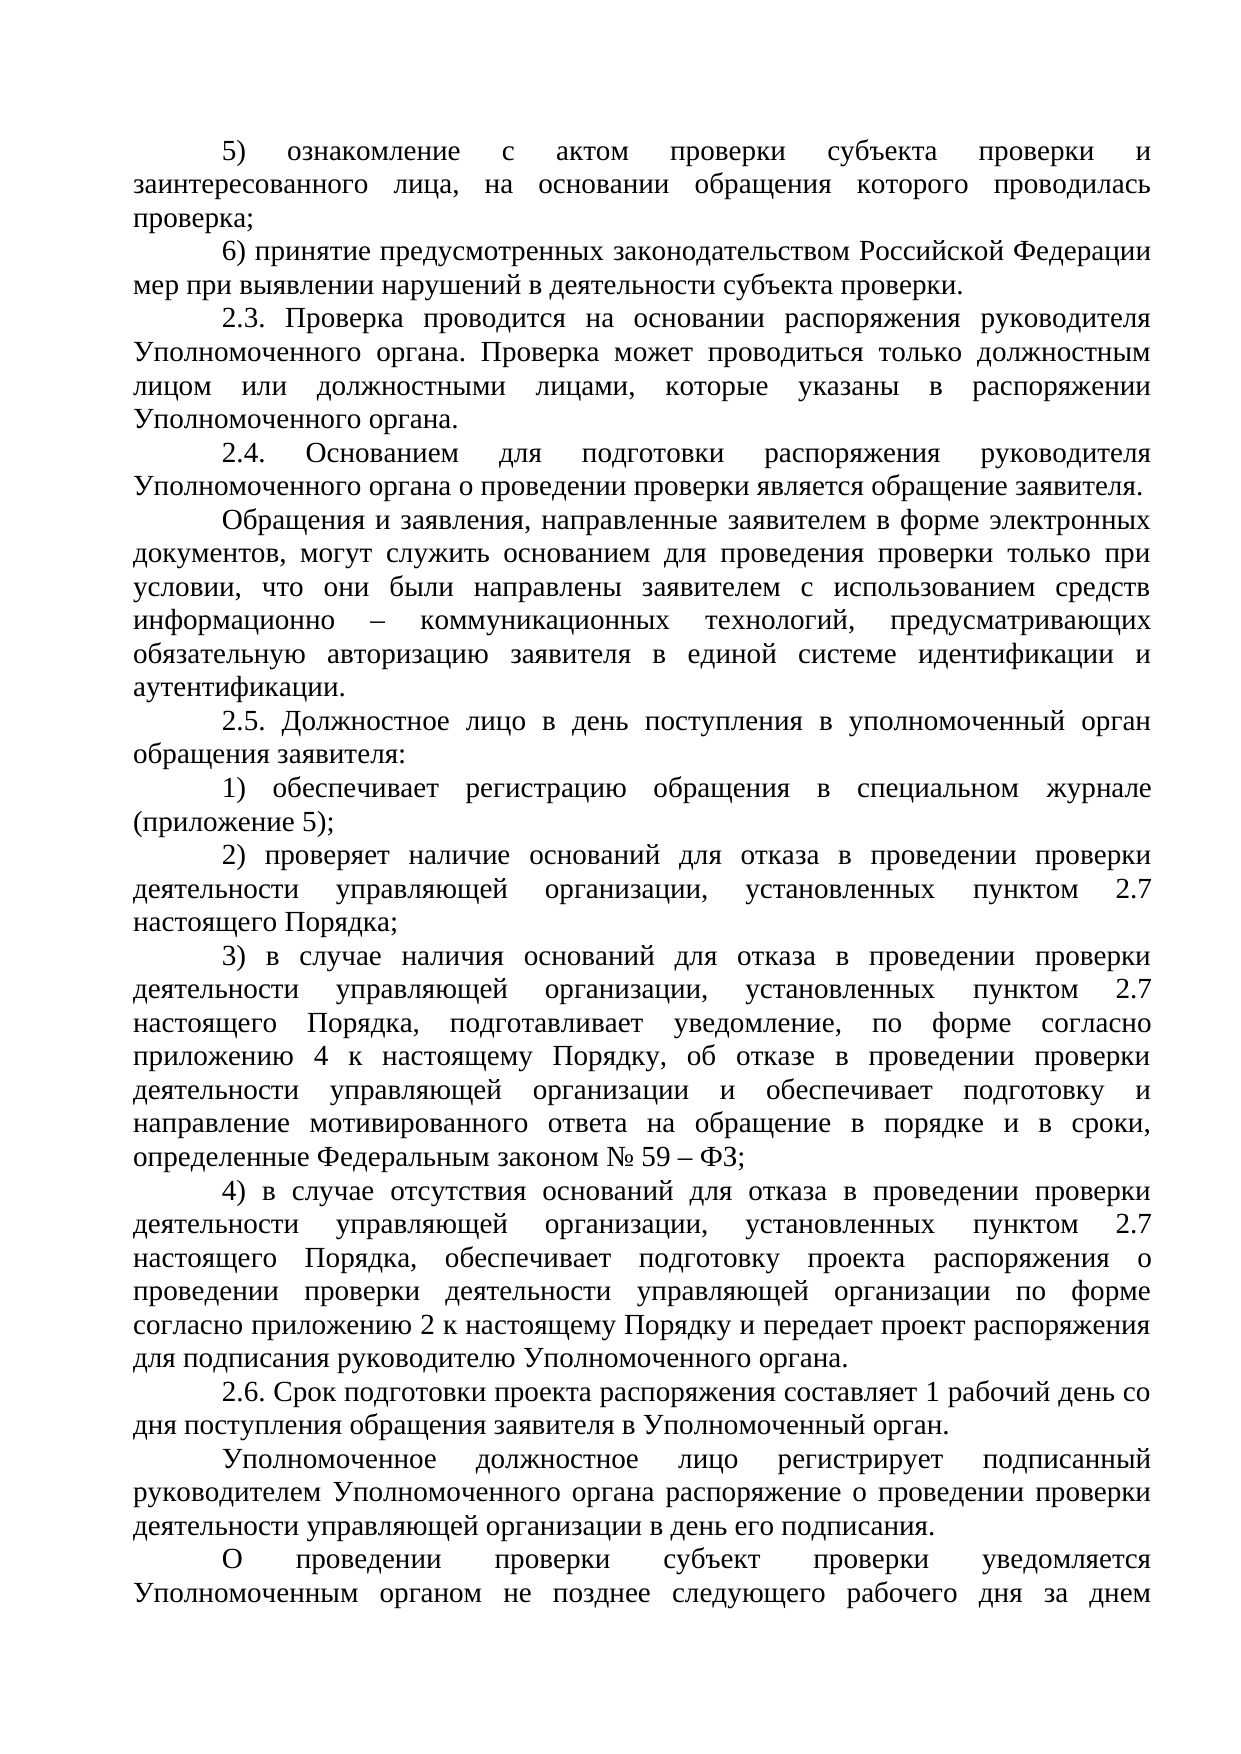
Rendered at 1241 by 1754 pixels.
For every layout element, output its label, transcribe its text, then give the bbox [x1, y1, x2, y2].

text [133, 1542, 1152, 1609]
text 1) обеспечивает регистрацию обращения в специальном журнале (приложение 5); [133, 770, 1152, 837]
text Обращения и заявления, направленные заявителем в форме электронных документов, могут служить основанием для проведения проверки только при условии, что они были направлены заявителем с использованием средств информационно – коммуникационных технологий, предусматривающих обязательную авторизацию заявителя в единой системе идентификации и аутентификации. [133, 502, 1152, 703]
text 2.5. Должностное лицо в день поступления в уполномоченный орган обращения заявителя: [133, 703, 1152, 770]
text 2) проверяет наличие оснований для отказа в проведении проверки деятельности управляющей организации, установленных пунктом 2.7 настоящего Порядка; [133, 837, 1152, 938]
text 3) в случае наличия оснований для отказа в проведении проверки деятельности управляющей организации, установленных пунктом 2.7 настоящего Порядка, подготавливает уведомление, по форме согласно приложению 4 к настоящему Порядку, об отказе в проведении проверки деятельности управляющей организации и обеспечивает подготовку и направление мотивированного ответа на обращение в порядке и в сроки, определенные Федеральным законом № 59 – ФЗ; [133, 938, 1152, 1173]
text 2.4. Основанием для подготовки распоряжения руководителя Уполномоченного органа о проведении проверки является обращение заявителя. [133, 435, 1152, 502]
text 2.3. Проверка проводится на основании распоряжения руководителя Уполномоченного органа. Проверка может проводиться только должностным лицом или должностными лицами, которые указаны в распоряжении Уполномоченного органа. [133, 301, 1152, 435]
text 6) принятие предусмотренных законодательством Российской Федерации мер при выявлении нарушений в деятельности субъекта проверки. [133, 233, 1152, 301]
text Уполномоченное должностное лицо регистрирует подписанный руководителем Уполномоченного органа распоряжение о проведении проверки деятельности управляющей организации в день его подписания. [133, 1441, 1152, 1542]
text 5) ознакомление с актом проверки субъекта проверки и заинтересованного лица, на основании обращения которого проводилась проверка; [133, 133, 1152, 233]
text 4) в случае отсутствия оснований для отказа в проведении проверки деятельности управляющей организации, установленных пунктом 2.7 настоящего Порядка, обеспечивает подготовку проекта распоряжения о проведении проверки деятельности управляющей организации по форме согласно приложению 2 к настоящему Порядку и передает проект распоряжения для подписания руководителю Уполномоченного органа. [133, 1173, 1152, 1374]
text 2.6. Срок подготовки проекта распоряжения составляет 1 рабочий день со дня поступления обращения заявителя в Уполномоченный орган. [133, 1374, 1152, 1441]
